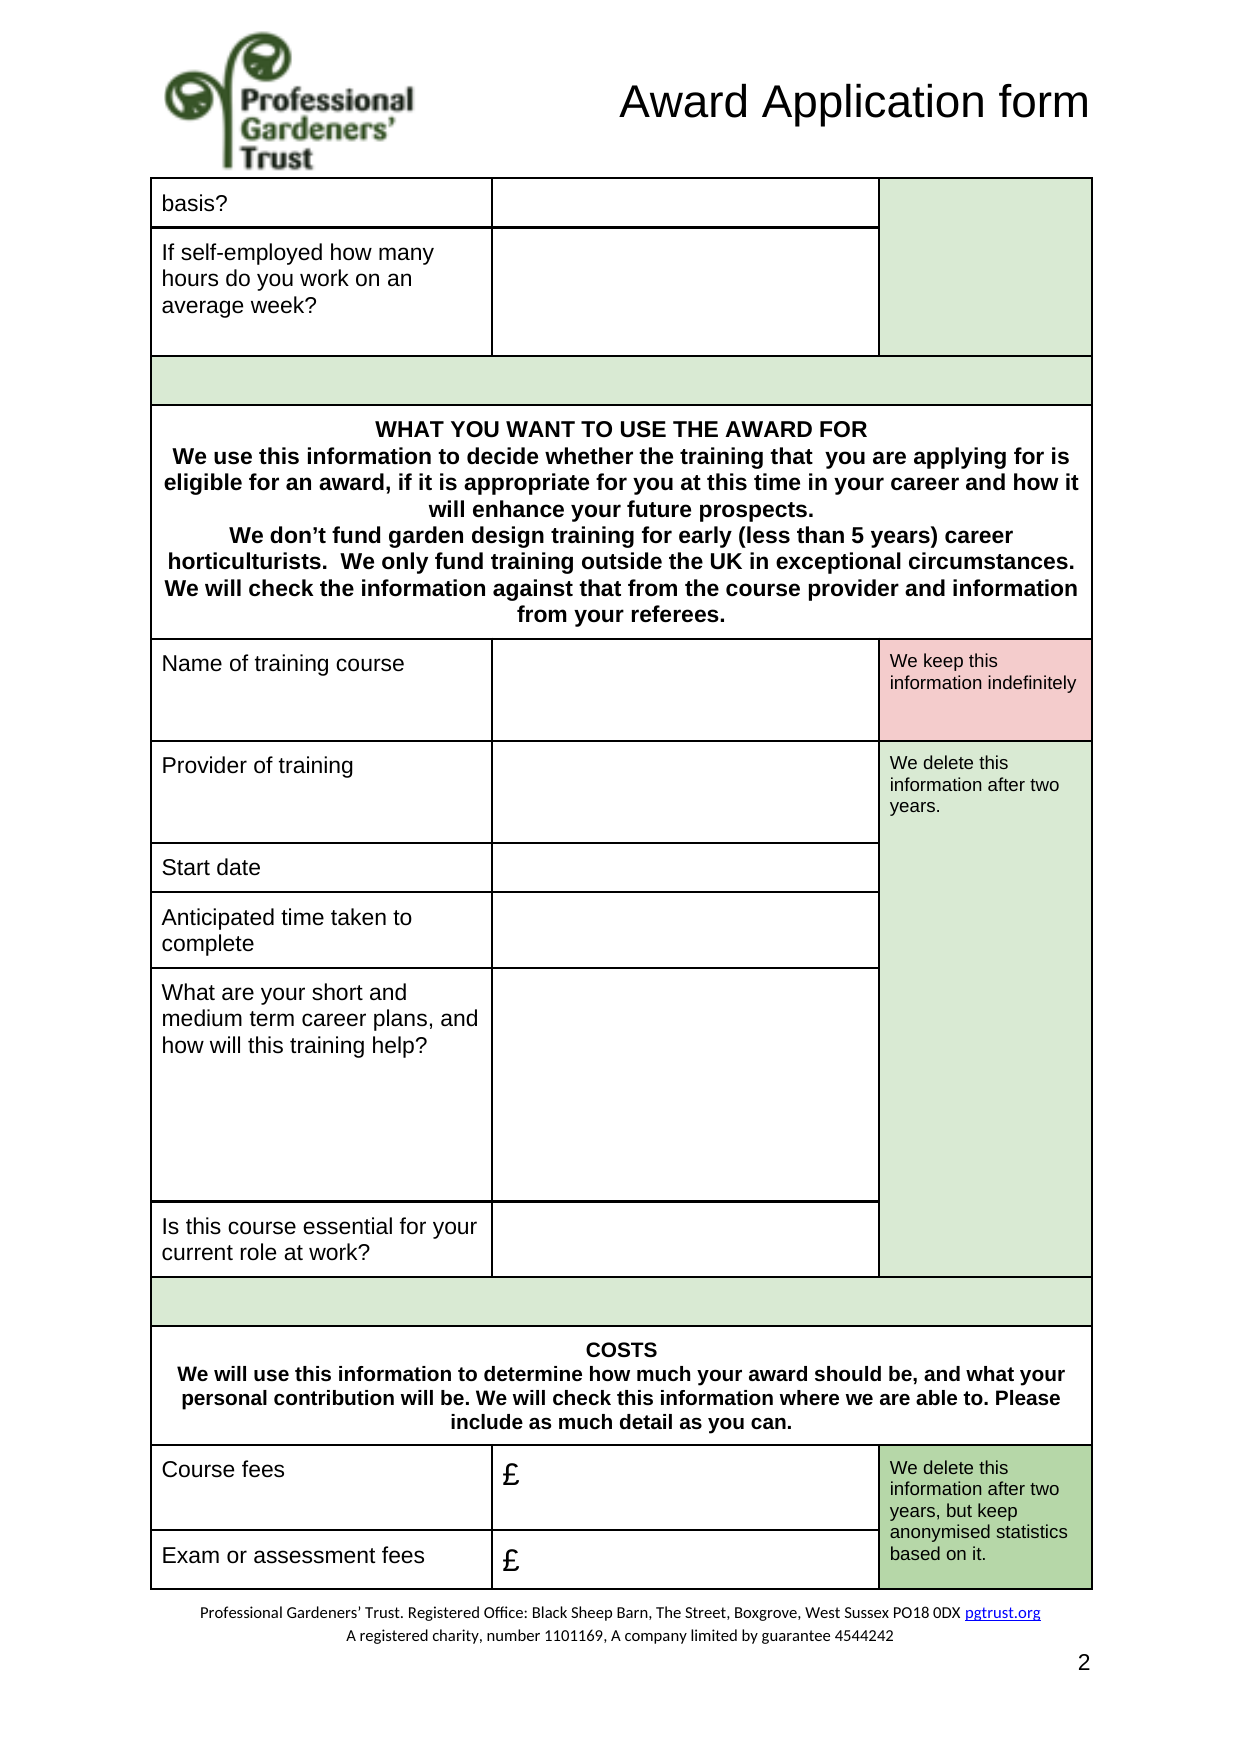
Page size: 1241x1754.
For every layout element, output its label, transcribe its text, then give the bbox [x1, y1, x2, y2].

table_cell COSTS We will use this information to determine how much your award should be, and what your personal contribution will be. We will check this information where we are able to. Please include as much detail as you can. [152, 1327, 1091, 1444]
table_cell What are your short and medium term career plans, and how will this training help? [152, 969, 491, 1200]
table_cell £ [493, 1446, 878, 1529]
table_cell Is this course essential for your current role at work? [152, 1203, 491, 1276]
table_cell We delete this information after two years, but keep anonymised statistics based on it. [880, 1446, 1091, 1588]
table_cell [493, 844, 878, 891]
table_cell [493, 640, 878, 740]
table_cell [493, 179, 878, 226]
table_cell Exam or assessment fees [152, 1531, 491, 1588]
table_cell [493, 1203, 878, 1276]
table_cell [493, 229, 878, 355]
picture [164, 30, 420, 177]
table_cell [152, 1278, 1091, 1325]
table_cell Name of training course [152, 640, 491, 740]
table_cell Anticipated time taken to complete [152, 893, 491, 967]
table_cell Course fees [152, 1446, 491, 1529]
table_cell [152, 357, 1091, 404]
table_cell If employed, who do you work for, and are you on a permanent, seasonal or casual basis? [152, 179, 491, 226]
table_cell If self-employed how many hours do you work on an average week? [152, 229, 491, 355]
table_cell Provider of training [152, 742, 491, 842]
table_cell [493, 969, 878, 1200]
table_cell We keep this information indefinitely [880, 640, 1091, 740]
table_cell [493, 742, 878, 842]
table_cell WHAT YOU WANT TO USE THE AWARD FOR We use this information to decide whether the training that you are applying for is eligible for an award, if it is appropriate for you at this time in your career and how it will enhance your future prospects. We don’t fund garden design training for early (less than 5 years) career horticulturists. We only fund training outside the UK in exceptional circumstances. We will check the information against that from the course provider and information from your referees. [152, 406, 1091, 638]
table_cell [493, 893, 878, 967]
table_cell We delete this information after two years. [880, 742, 1091, 1276]
table_cell Start date [152, 844, 491, 891]
table_cell £ [493, 1531, 878, 1588]
